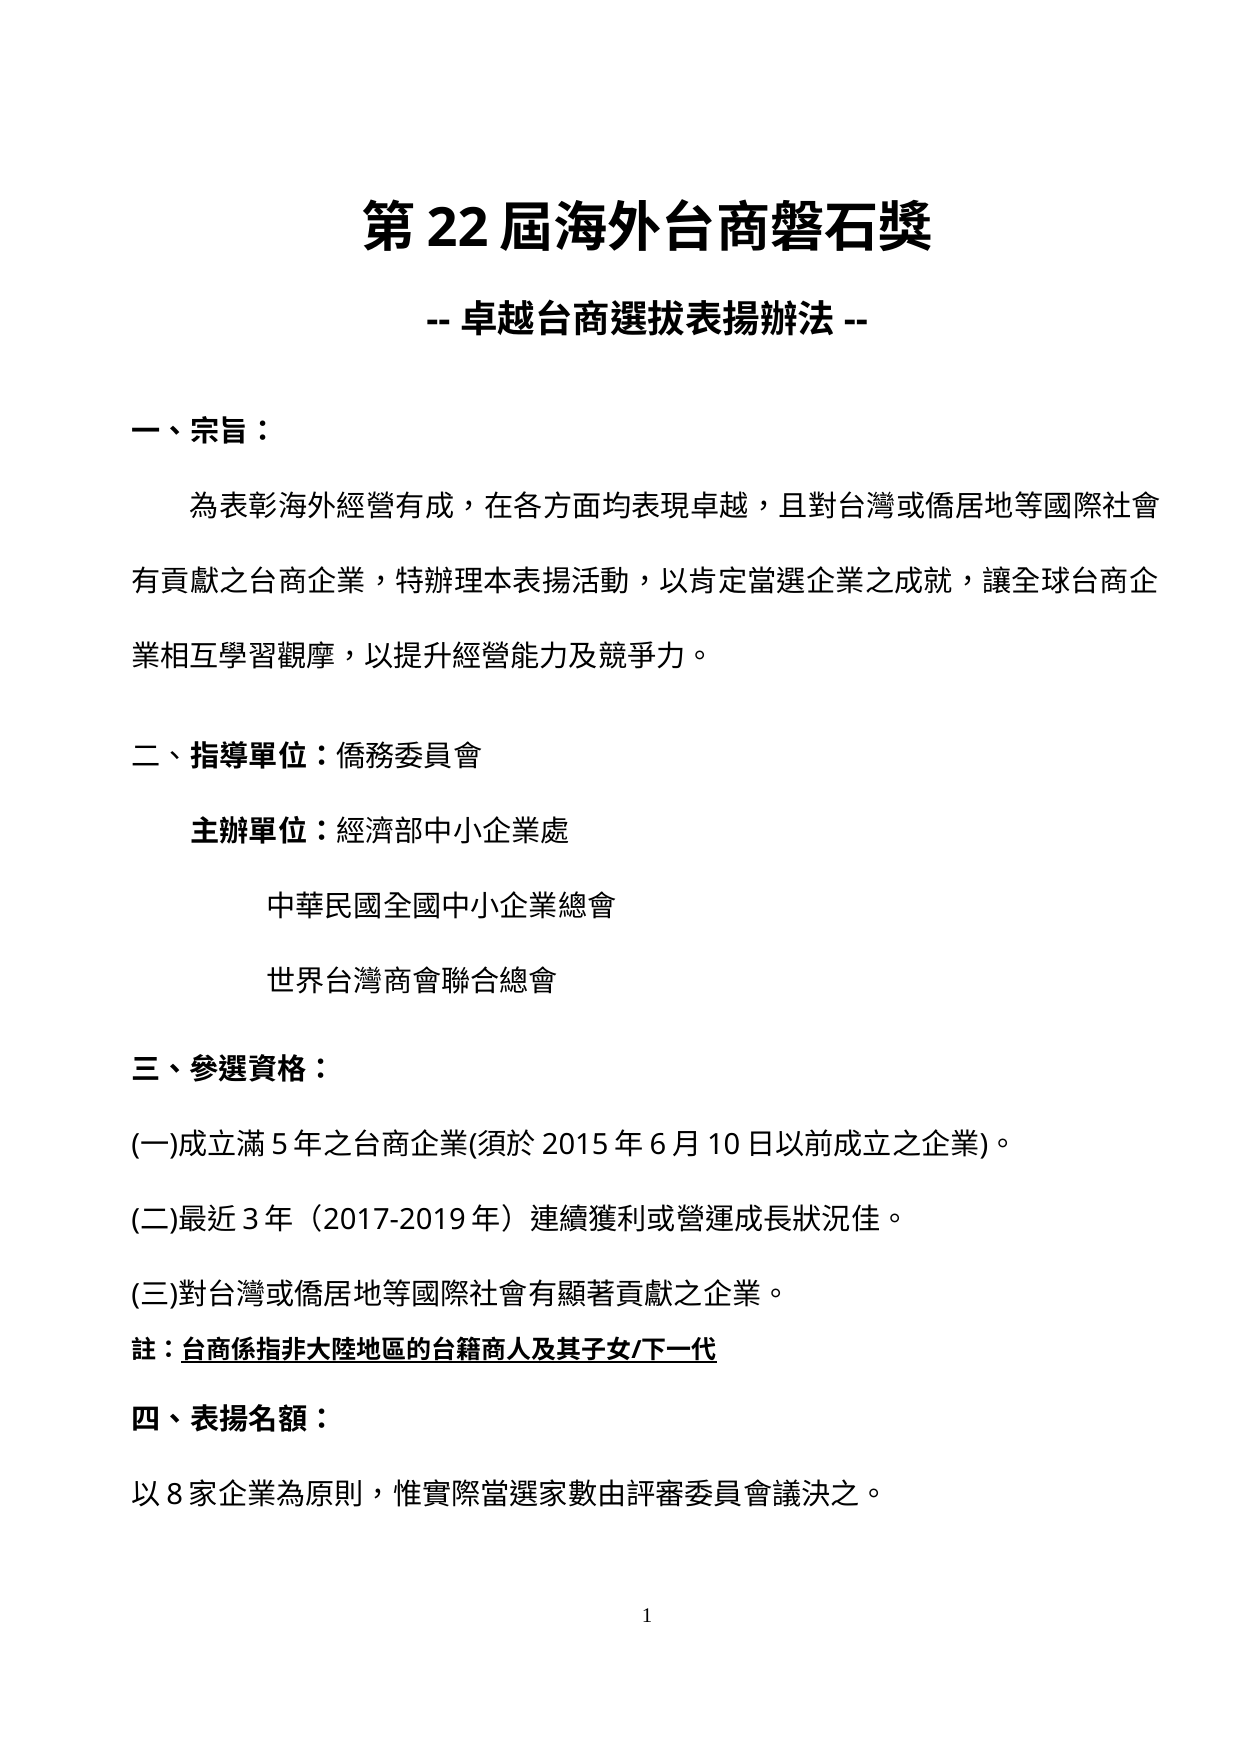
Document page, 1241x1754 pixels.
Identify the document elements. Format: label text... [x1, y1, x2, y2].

text 為表彰海外經營有成，在各方面均表現卓越，且對台灣或僑居地等國際社會有貢獻之台商企業，特辦理本表揚活動，以肯定當選企業之成就，讓全球台商企業相互學習觀摩，以提升經營能力及競爭力。 [131, 467, 1162, 692]
list 表揚名額： [131, 1379, 1162, 1454]
text 三、參選資格： [131, 1029, 1162, 1104]
list 指導單位：僑務委員會 [131, 717, 1162, 792]
text (一)成立滿5年之台商企業(須於2015年6月10日以前成立之企業)。 [131, 1104, 1162, 1179]
text 主辦單位：經濟部中小企業處 [190, 792, 1162, 867]
text (三)對台灣或僑居地等國際社會有顯著貢獻之企業。 [131, 1254, 1162, 1329]
list 宗旨： [131, 392, 1162, 467]
text 註：台商係指非大陸地區的台籍商人及其子女/下一代 [131, 1329, 1162, 1367]
text 世界台灣商會聯合總會 [190, 942, 1162, 1017]
text -- 卓越台商選拔表揚辦法 -- [131, 279, 1162, 354]
text 中華民國全國中小企業總會 [190, 867, 1162, 942]
text 以8家企業為原則，惟實際當選家數由評審委員會議決之。 [131, 1454, 1162, 1529]
text 第22屆海外台商磐石獎 [131, 167, 1162, 279]
text (二)最近3年（2017-2019年）連續獲利或營運成長狀況佳。 [131, 1179, 1162, 1254]
